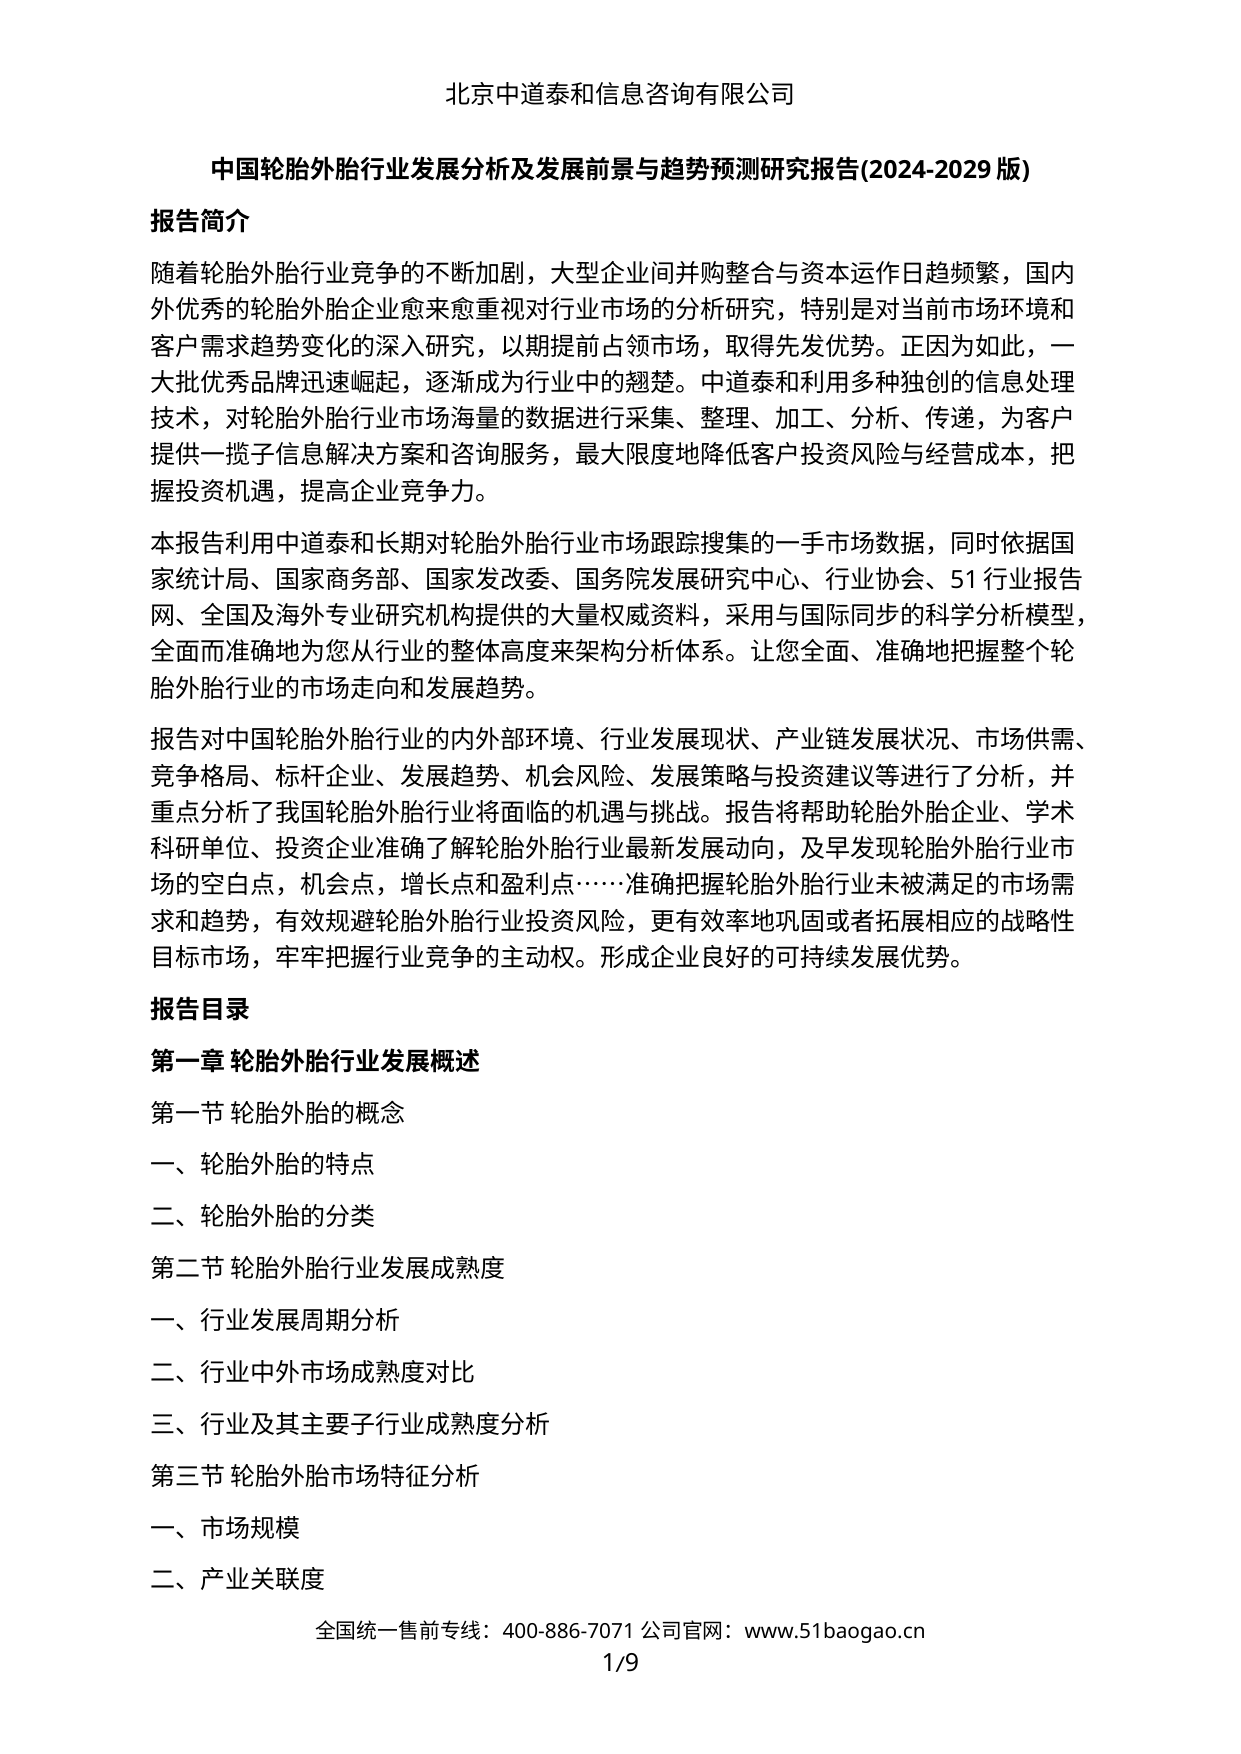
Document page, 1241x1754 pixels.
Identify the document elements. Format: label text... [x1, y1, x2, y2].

text 二、行业中外市场成熟度对比 [150, 1352, 1090, 1389]
text 二、产业关联度 [150, 1560, 1090, 1596]
text 第二节 轮胎外胎行业发展成熟度 [150, 1249, 1090, 1285]
text 一、行业发展周期分析 [150, 1301, 1090, 1337]
text 第一章 轮胎外胎行业发展概述 [150, 1041, 1090, 1077]
text 三、行业及其主要子行业成熟度分析 [150, 1404, 1090, 1441]
text 二、轮胎外胎的分类 [150, 1197, 1090, 1233]
text 报告对中国轮胎外胎行业的内外部环境、行业发展现状、产业链发展状况、市场供需、竞争格局、标杆企业、发展趋势、机会风险、发展策略与投资建议等进行了分析，并重点分析了我国轮胎外胎行业将面临的机遇与挑战。报告将帮助轮胎外胎企业、学术科研单位、投资企业准确了解轮胎外胎行业最新发展动向，及早发现轮胎外胎行业市场的空白点，机会点，增长点和盈利点……准确把握轮胎外胎行业未被满足的市场需求和趋势，有效规避轮胎外胎行业投资风险，更有效率地巩固或者拓展相应的战略性目标市场，牢牢把握行业竞争的主动权。形成企业良好的可持续发展优势。 [150, 720, 1090, 974]
text 一、轮胎外胎的特点 [150, 1145, 1090, 1181]
text 第三节 轮胎外胎市场特征分析 [150, 1456, 1090, 1492]
text 第一节 轮胎外胎的概念 [150, 1093, 1090, 1129]
text 本报告利用中道泰和长期对轮胎外胎行业市场跟踪搜集的一手市场数据，同时依据国家统计局、国家商务部、国家发改委、国务院发展研究中心、行业协会、51行业报告网、全国及海外专业研究机构提供的大量权威资料，采用与国际同步的科学分析模型，全面而准确地为您从行业的整体高度来架构分析体系。让您全面、准确地把握整个轮胎外胎行业的市场走向和发展趋势。 [150, 523, 1090, 704]
text 报告简介 [150, 202, 1090, 238]
text 一、市场规模 [150, 1508, 1090, 1544]
text 报告目录 [150, 989, 1090, 1026]
text 中国轮胎外胎行业发展分析及发展前景与趋势预测研究报告(2024-2029版) [150, 150, 1090, 186]
text 随着轮胎外胎行业竞争的不断加剧，大型企业间并购整合与资本运作日趋频繁，国内外优秀的轮胎外胎企业愈来愈重视对行业市场的分析研究，特别是对当前市场环境和客户需求趋势变化的深入研究，以期提前占领市场，取得先发优势。正因为如此，一大批优秀品牌迅速崛起，逐渐成为行业中的翘楚。中道泰和利用多种独创的信息处理技术，对轮胎外胎行业市场海量的数据进行采集、整理、加工、分析、传递，为客户提供一揽子信息解决方案和咨询服务，最大限度地降低客户投资风险与经营成本，把握投资机遇，提高企业竞争力。 [150, 254, 1090, 507]
